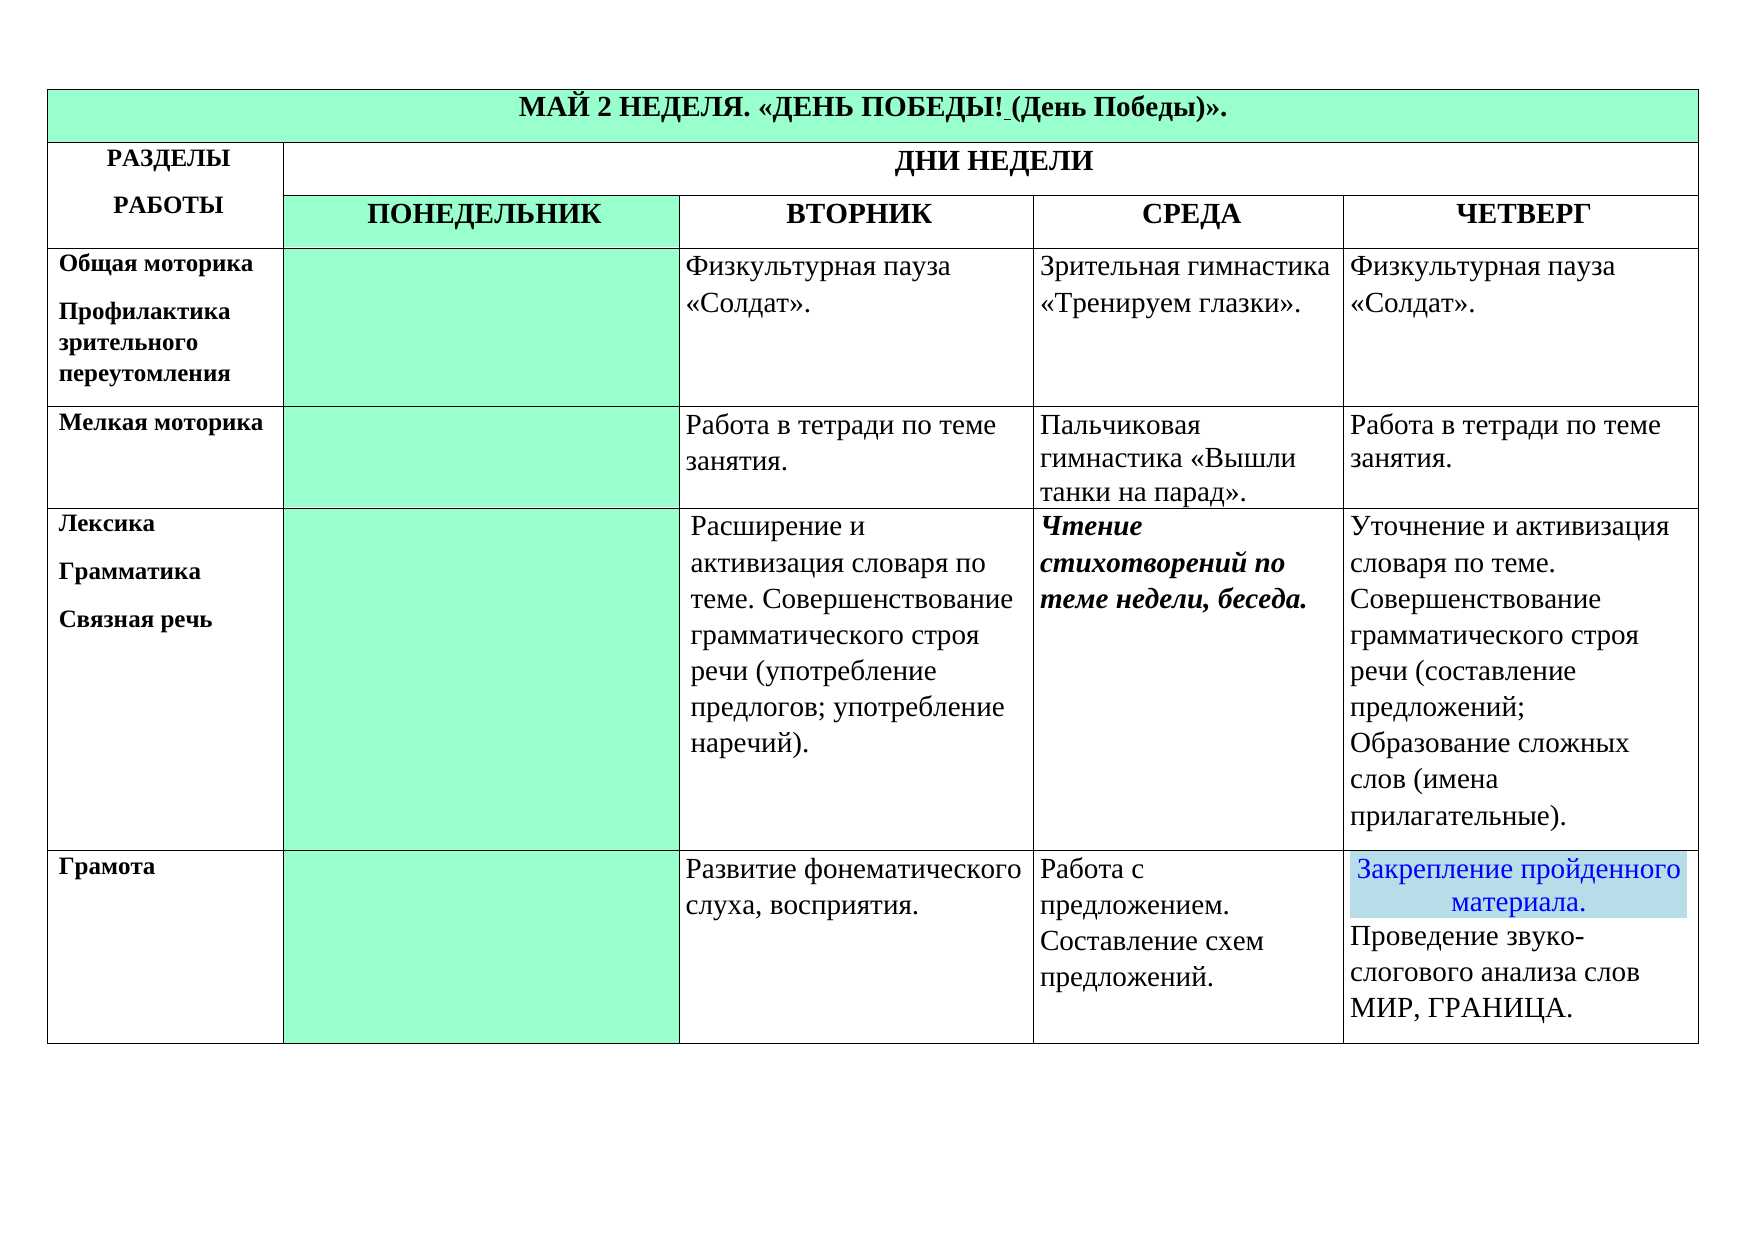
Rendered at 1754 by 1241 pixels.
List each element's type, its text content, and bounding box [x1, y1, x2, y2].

table_cell Расширение и активизация словаря по теме. Совершенствование грамматического строя речи (употребление предлогов; употребление наречий). [680, 509, 1033, 850]
table_cell [284, 407, 679, 507]
table_cell Физкультурная пауза «Солдат». [680, 249, 1033, 406]
table_cell Уточнение и активизация словаря по теме. Совершенствование грамматического строя речи (составление предложений; Образование сложных слов (имена прилагательные). [1344, 509, 1698, 850]
table_cell Работа в тетради по теме занятия. [680, 407, 1033, 507]
table_cell ЧЕТВЕРГ [1344, 196, 1698, 247]
table_cell Работа в тетради по теме занятия. [1344, 407, 1698, 507]
table_cell Зрительная гимнастика «Тренируем глазки». [1034, 249, 1343, 406]
table_cell ДНИ НЕДЕЛИ [284, 143, 1698, 195]
table_cell Чтение стихотворений по теме недели, беседа. [1034, 509, 1343, 850]
table_cell Работа с предложением. Составление схем предложений. [1034, 851, 1343, 1043]
table_cell Физкультурная пауза «Солдат». [1344, 249, 1698, 406]
table_cell Общая моторика Профилактика зрительного переутомления [48, 249, 283, 406]
table_cell [284, 851, 679, 1043]
table_cell СРЕДА [1034, 196, 1343, 247]
table_cell [284, 509, 679, 850]
table_cell Пальчиковая гимнастика «Вышли танки на парад». [1034, 407, 1343, 507]
table_cell ВТОРНИК [680, 196, 1033, 247]
table_cell Мелкая моторика [48, 407, 283, 507]
table_cell ПОНЕДЕЛЬНИК [284, 196, 679, 247]
table_cell РАЗДЕЛЫ РАБОТЫ [48, 143, 283, 247]
table_cell [284, 249, 679, 406]
table_cell Развитие фонематического слуха, восприятия. [680, 851, 1033, 1043]
table_cell Закрепление пройденного материала. Проведение звуко-слогового анализа слов МИР, ГРАНИЦА. [1344, 851, 1698, 1043]
table_cell МАЙ 2 НЕДЕЛЯ. «ДЕНЬ ПОБЕДЫ! (День Победы)». [48, 90, 1698, 142]
table_cell Грамота [48, 851, 283, 1043]
table_cell Лексика Грамматика Связная речь [48, 509, 283, 850]
